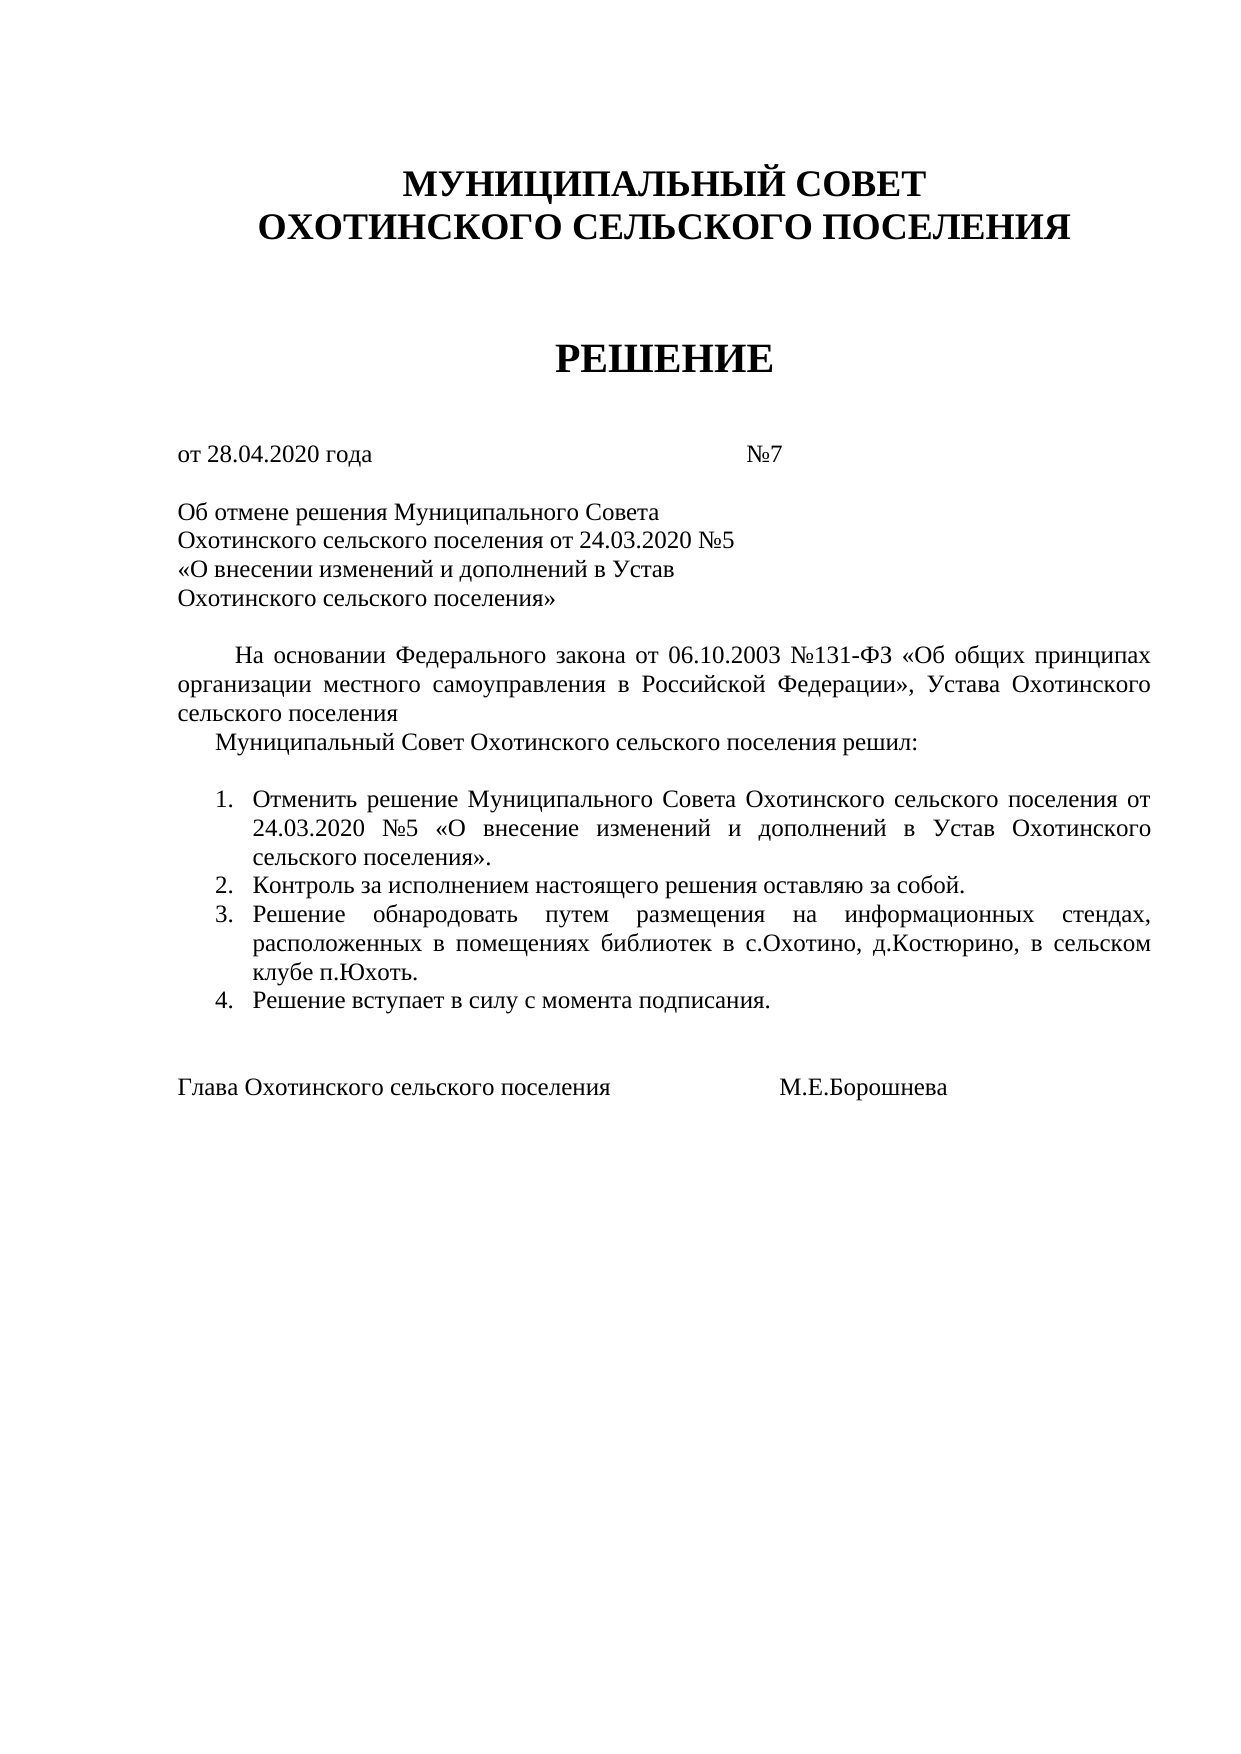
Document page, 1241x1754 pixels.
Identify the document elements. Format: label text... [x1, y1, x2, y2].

text «О внесении изменений и дополнений в Устав [177, 554, 1152, 583]
text Охотинского сельского поселения» [177, 583, 1152, 612]
text Глава Охотинского сельского поселения М.Е.Борошнева [177, 1072, 1152, 1100]
text Муниципальный Совет Охотинского сельского поселения решил: [177, 727, 1152, 755]
text РЕШЕНИЕ [177, 334, 1152, 382]
list Решение обнародовать путем размещения на информационных стендах, расположенных в помещениях библиотек в с.Охотино, д.Костюрино, в сельском клубе п.Юхоть. [215, 899, 1152, 985]
text МУНИЦИПАЛЬНЫЙ СОВЕТ [177, 161, 1152, 204]
text ОХОТИНСКОГО СЕЛЬСКОГО ПОСЕЛЕНИЯ [177, 204, 1152, 247]
text На основании Федерального закона от 06.10.2003 №131-ФЗ «Об общих принципах организации местного самоуправления в Российской Федерации», Устава Охотинского сельского поселения [177, 640, 1152, 727]
text Об отмене решения Муниципального Совета [177, 497, 1152, 525]
list Решение вступает в силу с момента подписания. [233, 985, 1152, 1014]
list Контроль за исполнением настоящего решения оставляю за собой. [233, 870, 1152, 899]
text от 28.04.2020 года №7 [177, 439, 1152, 468]
text Охотинского сельского поселения от 24.03.2020 №5 [177, 525, 1152, 554]
list Отменить решение Муниципального Совета Охотинского сельского поселения от 24.03.2020 №5 «О внесение изменений и дополнений в Устав Охотинского сельского поселения». [215, 784, 1152, 870]
